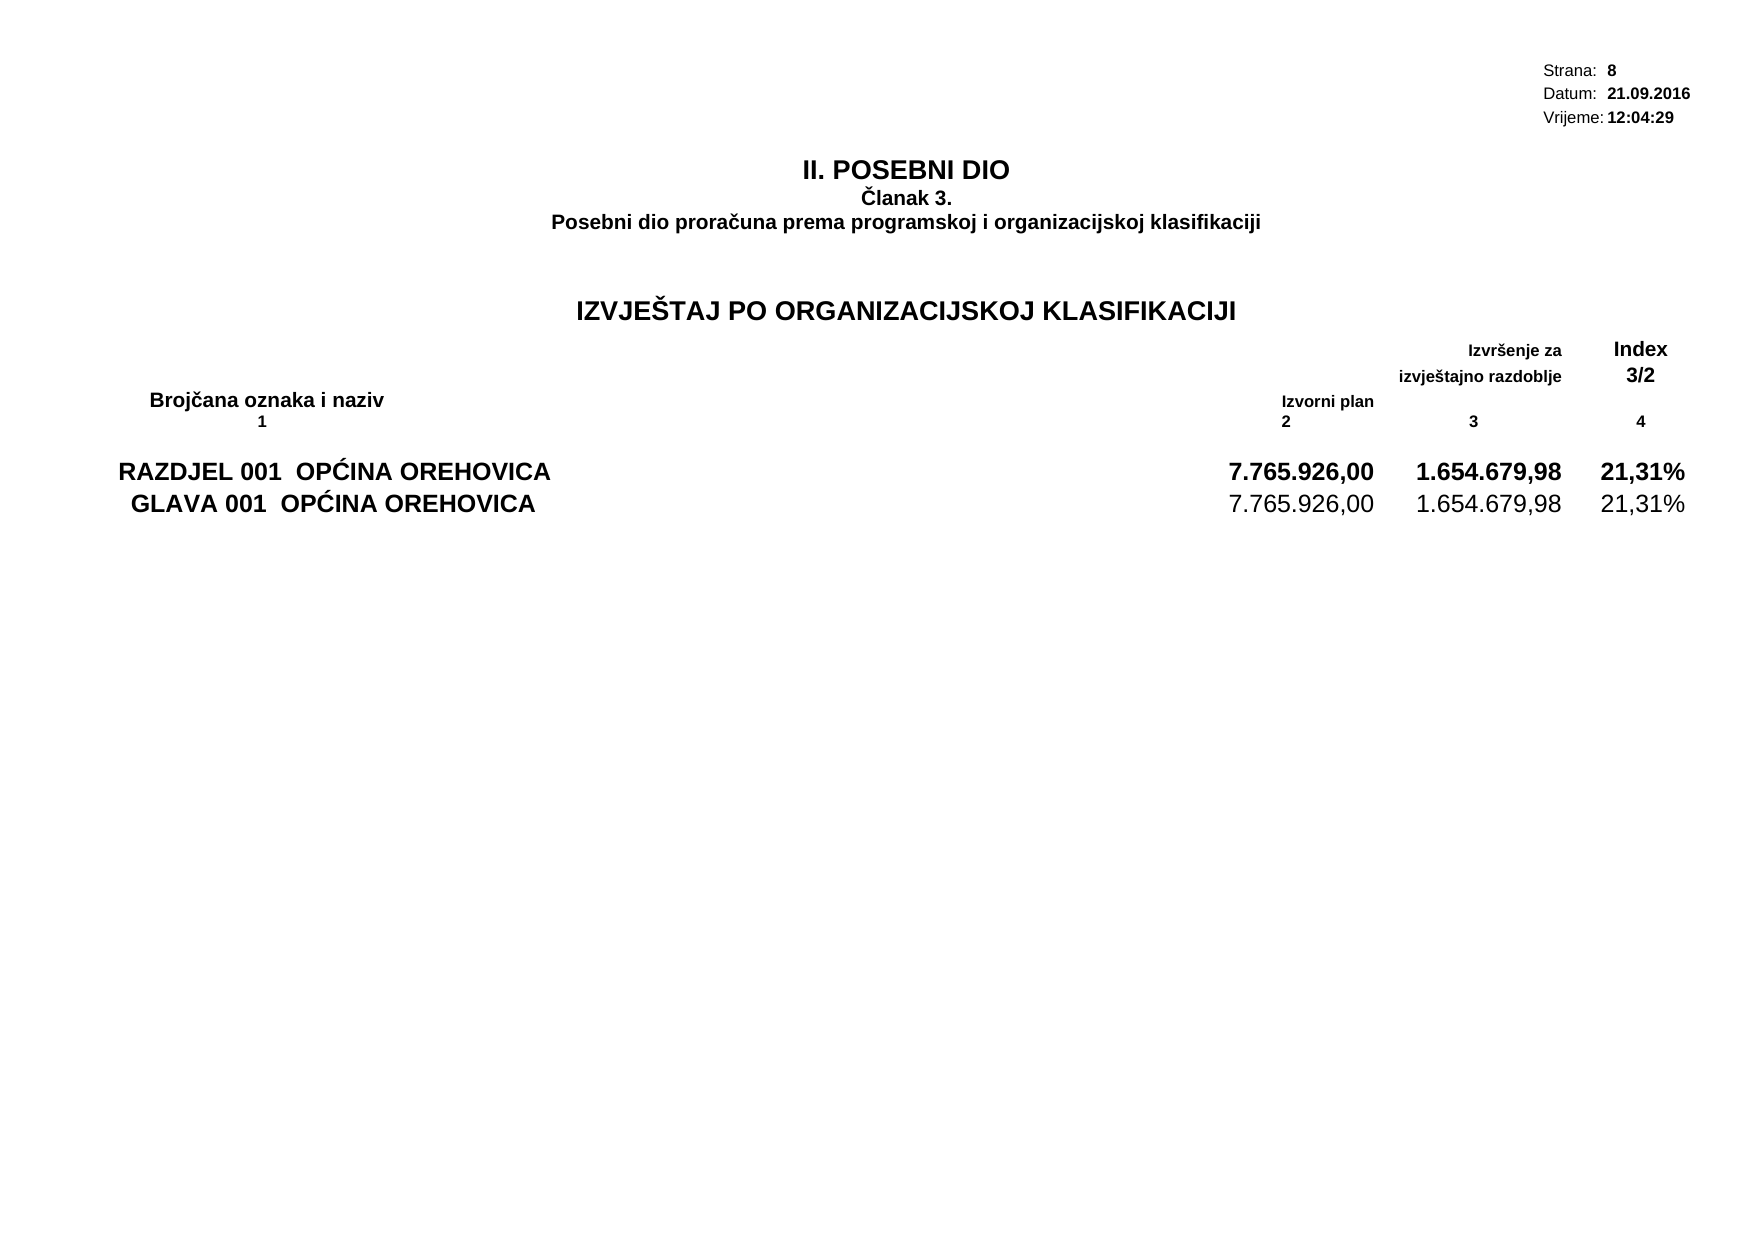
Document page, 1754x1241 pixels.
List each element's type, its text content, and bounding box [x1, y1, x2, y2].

text Izvršenje za Index [118, 336, 1695, 362]
text Brojčana oznaka i naziv Izvorni plan [118, 388, 1695, 412]
text 1 2 3 4 [118, 412, 1695, 431]
text IZVJEŠTAJ PO ORGANIZACIJSKOJ KLASIFIKACIJI [118, 296, 1695, 327]
text RAZDJEL 001 OPĆINA OREHOVICA 7.765.926,00 1.654.679,98 21,31% [118, 456, 1695, 487]
text Datum: 21.09.2016 [118, 82, 1695, 104]
text Vrijeme: 12:04:29 [118, 106, 1695, 128]
text II. POSEBNI DIO [118, 154, 1695, 186]
text izvještajno razdoblje 3/2 [118, 362, 1695, 388]
text Strana: 8 [118, 59, 1695, 81]
text Posebni dio proračuna prema programskoj i organizacijskoj klasifikaciji [118, 209, 1695, 233]
text GLAVA 001 OPĆINA OREHOVICA 7.765.926,00 1.654.679,98 21,31% [118, 490, 1695, 518]
text Članak 3. [118, 186, 1695, 209]
